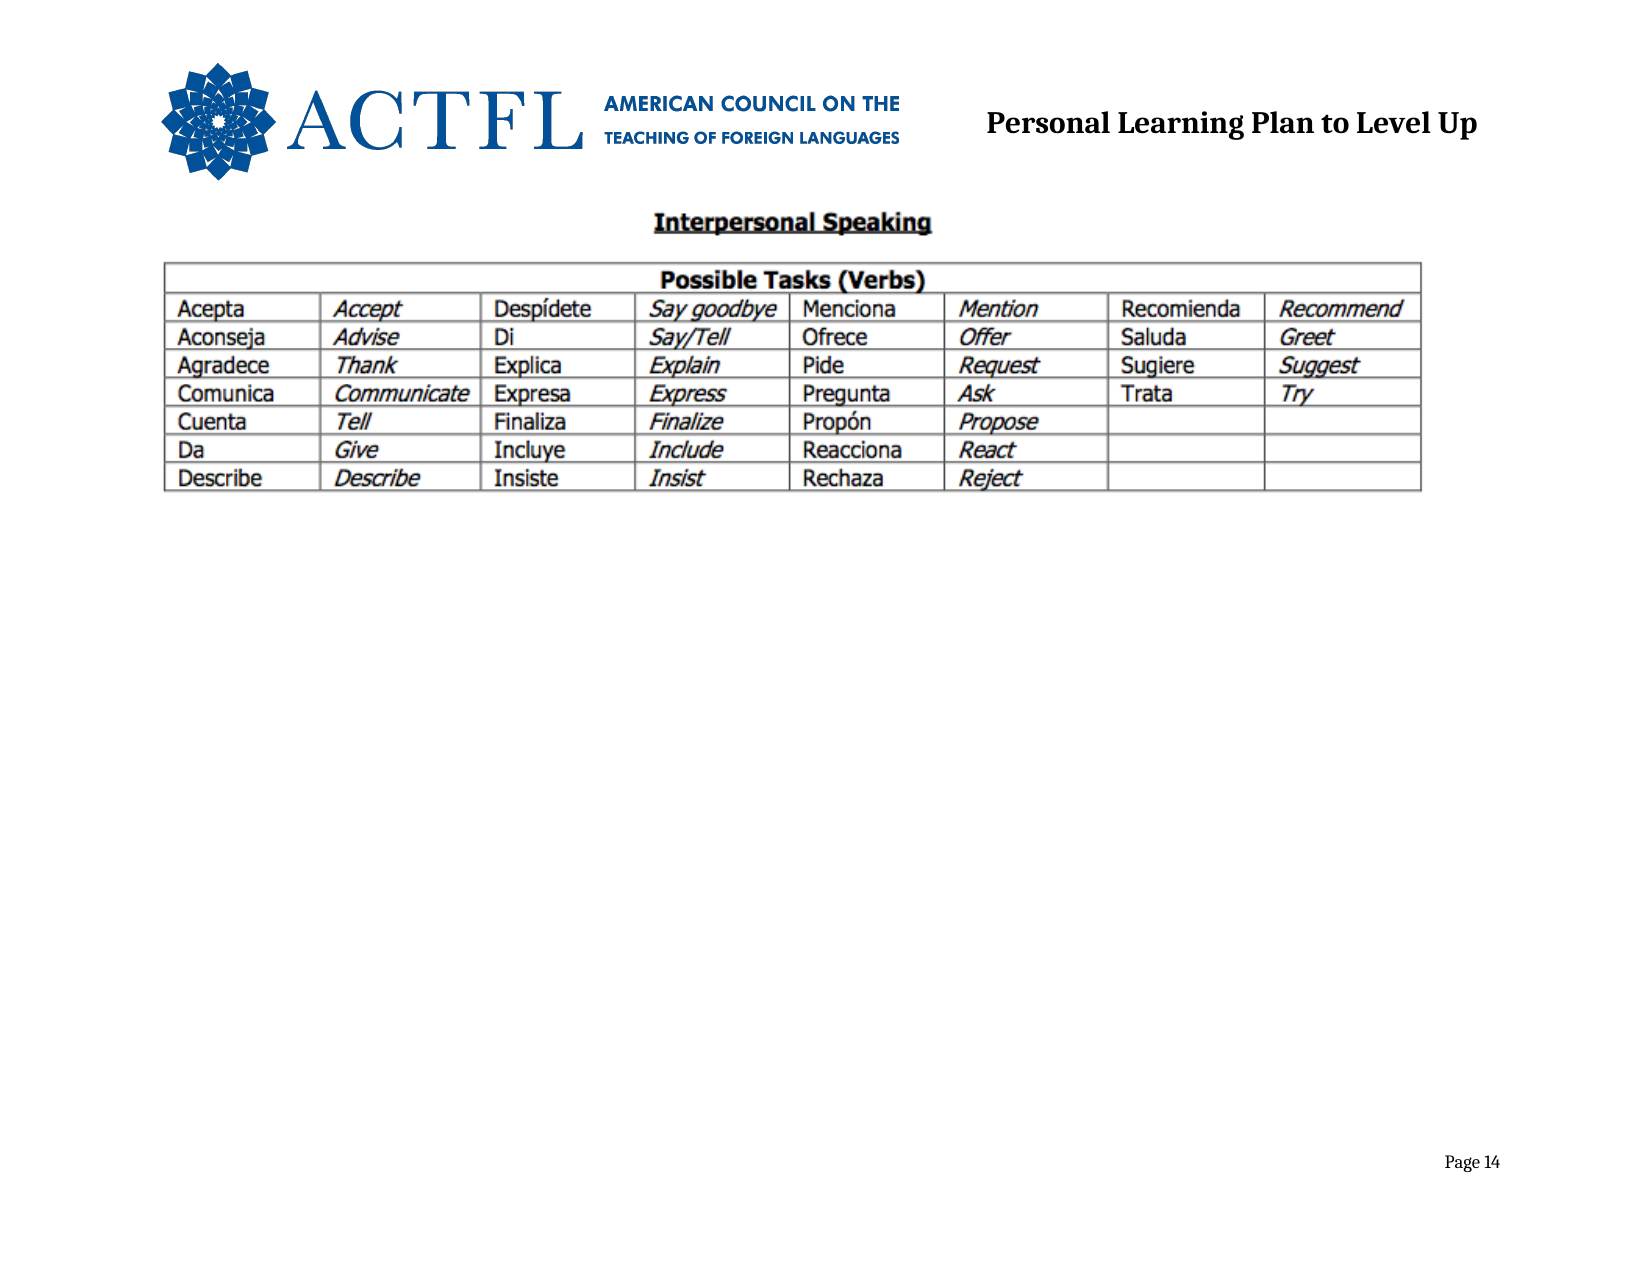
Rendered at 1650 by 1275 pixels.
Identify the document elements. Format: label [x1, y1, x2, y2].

picture [161, 63, 899, 184]
picture [150, 209, 1433, 499]
